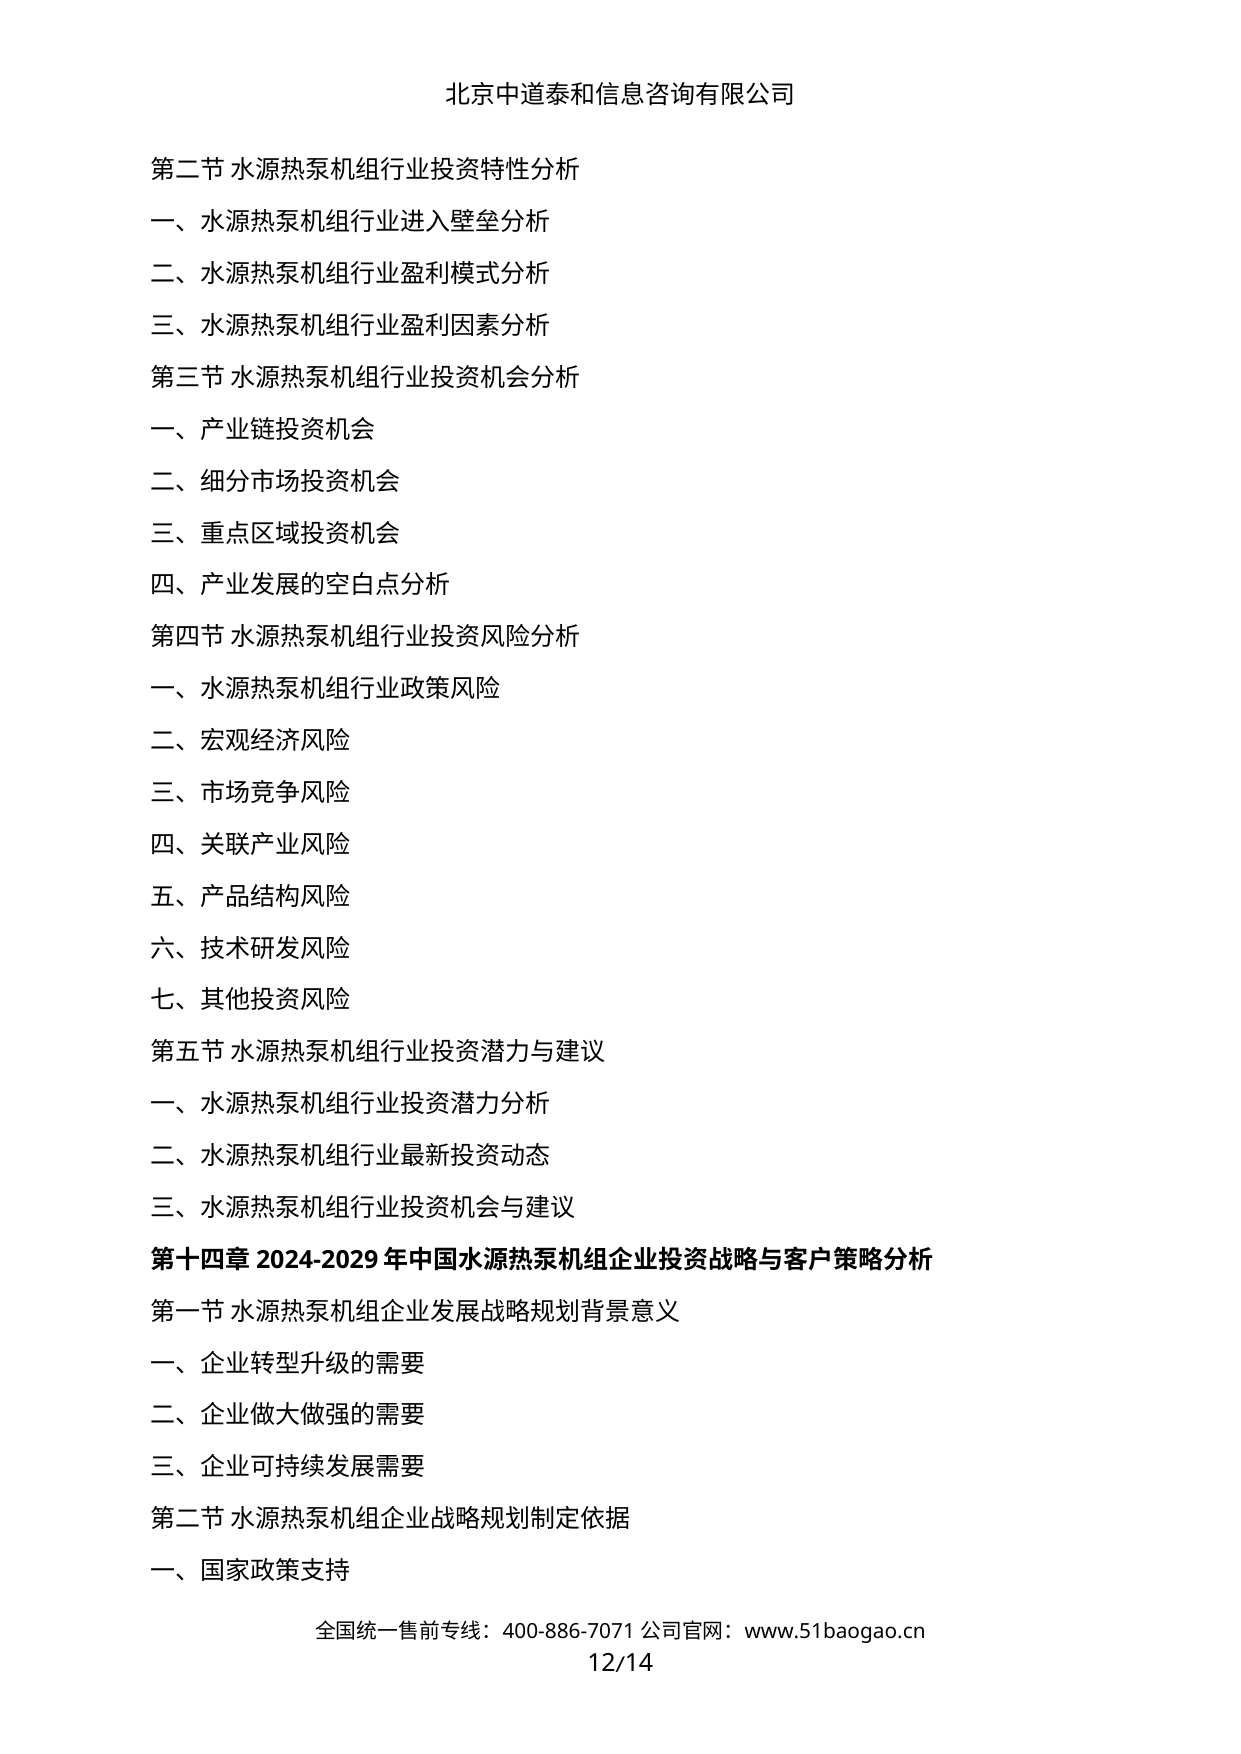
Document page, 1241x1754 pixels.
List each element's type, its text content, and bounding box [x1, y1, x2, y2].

text 一、国家政策支持 [150, 1551, 1090, 1587]
text 一、水源热泵机组行业进入壁垒分析 [150, 202, 1090, 238]
text 三、水源热泵机组行业投资机会与建议 [150, 1187, 1090, 1224]
text 第二节 水源热泵机组行业投资特性分析 [150, 150, 1090, 186]
text 四、关联产业风险 [150, 824, 1090, 861]
text 一、水源热泵机组行业投资潜力分析 [150, 1084, 1090, 1120]
text 三、企业可持续发展需要 [150, 1447, 1090, 1483]
text 四、产业发展的空白点分析 [150, 565, 1090, 601]
text 二、企业做大做强的需要 [150, 1395, 1090, 1431]
text 第一节 水源热泵机组企业发展战略规划背景意义 [150, 1291, 1090, 1327]
text 一、水源热泵机组行业政策风险 [150, 669, 1090, 705]
text 第十四章 2024-2029年中国水源热泵机组企业投资战略与客户策略分析 [150, 1239, 1090, 1276]
text 二、水源热泵机组行业盈利模式分析 [150, 254, 1090, 290]
text 三、水源热泵机组行业盈利因素分析 [150, 306, 1090, 342]
text 第三节 水源热泵机组行业投资机会分析 [150, 357, 1090, 394]
text 二、宏观经济风险 [150, 721, 1090, 757]
text 六、技术研发风险 [150, 928, 1090, 964]
text 第二节 水源热泵机组企业战略规划制定依据 [150, 1499, 1090, 1535]
text 一、产业链投资机会 [150, 409, 1090, 446]
text 二、细分市场投资机会 [150, 461, 1090, 497]
text 五、产品结构风险 [150, 876, 1090, 912]
text 七、其他投资风险 [150, 980, 1090, 1016]
text 第四节 水源热泵机组行业投资风险分析 [150, 617, 1090, 653]
text 三、市场竞争风险 [150, 772, 1090, 809]
text 第五节 水源热泵机组行业投资潜力与建议 [150, 1032, 1090, 1068]
text 三、重点区域投资机会 [150, 513, 1090, 549]
text 一、企业转型升级的需要 [150, 1343, 1090, 1379]
text 二、水源热泵机组行业最新投资动态 [150, 1136, 1090, 1172]
